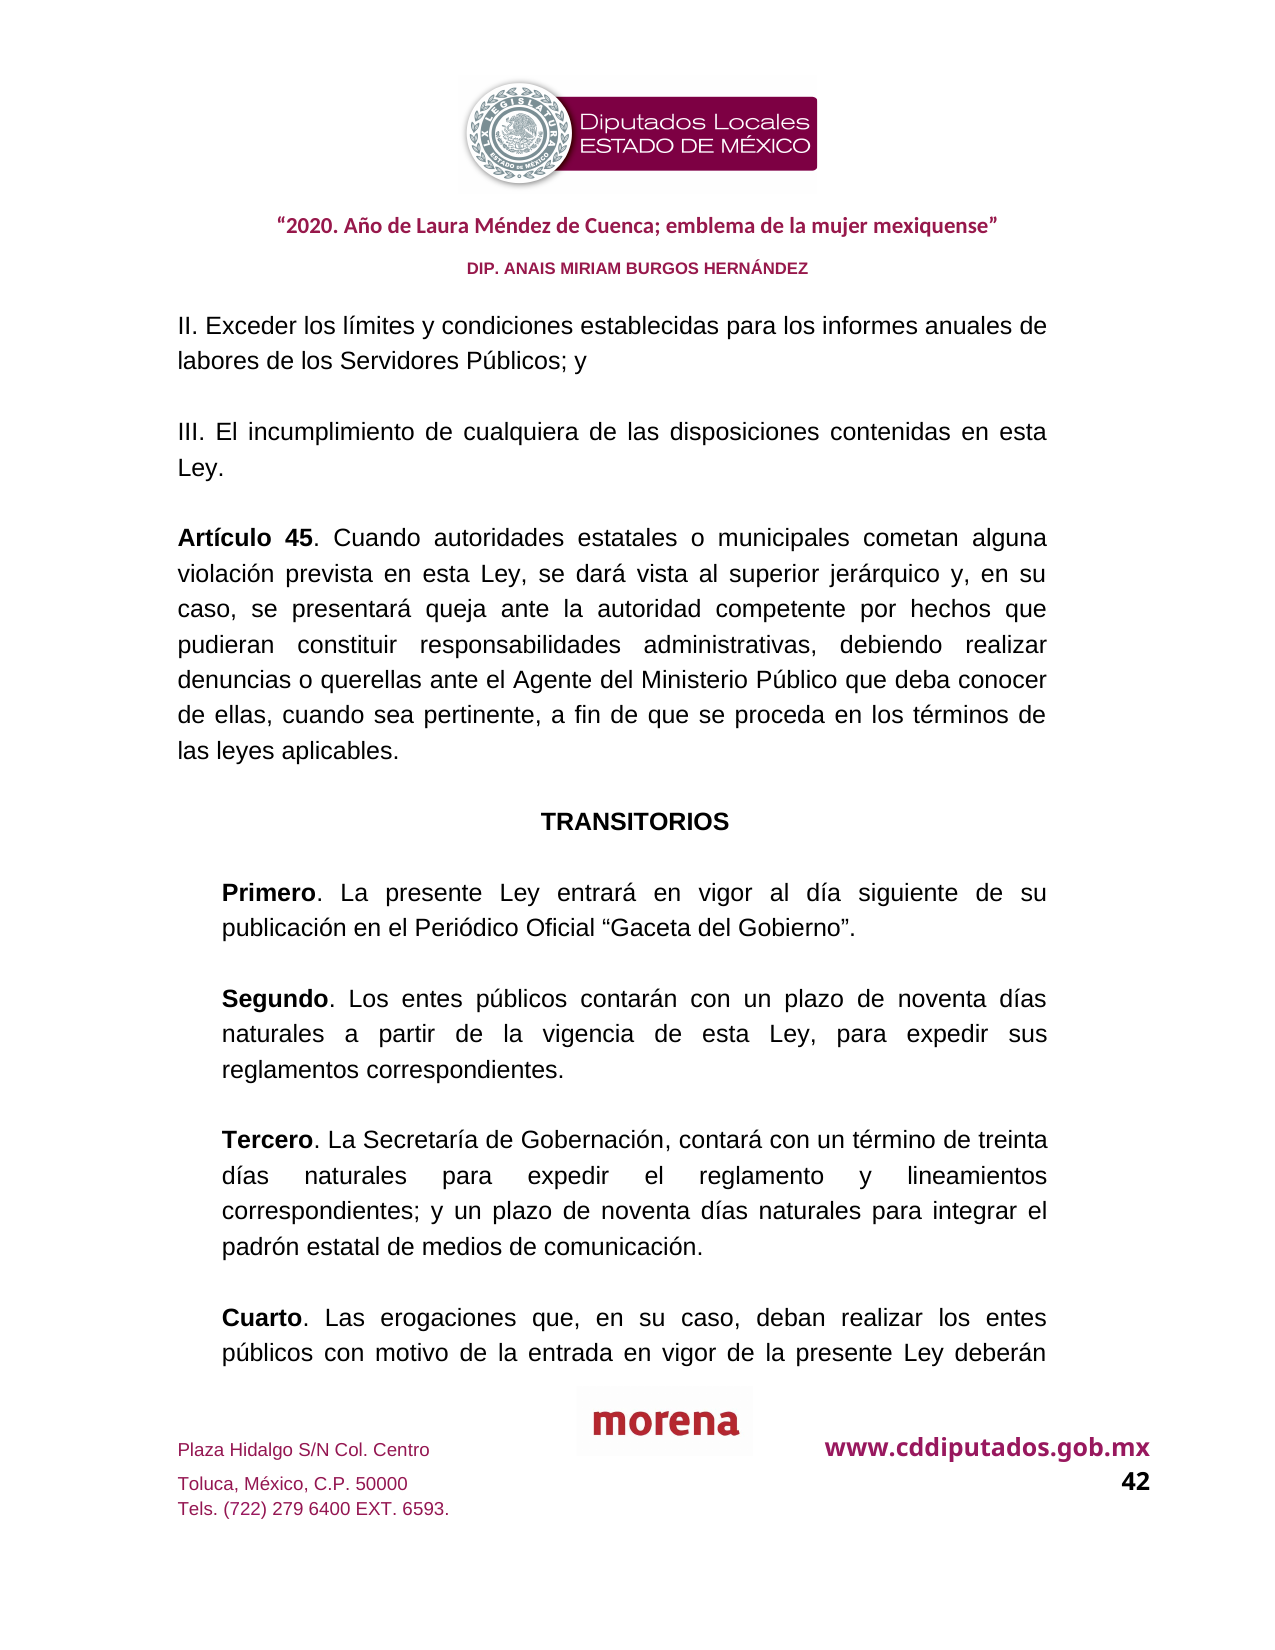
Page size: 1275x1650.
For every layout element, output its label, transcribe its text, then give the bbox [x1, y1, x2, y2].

list II. Exceder los límites y condiciones establecidas para los informes anuales de labores de los Servidores Públicos; y [177, 306, 1048, 377]
text TRANSITORIOS [222, 802, 1048, 837]
text Primero. La presente Ley entrará en vigor al día siguiente de su publicación en el Periódico Oficial “Gaceta del Gobierno”. [222, 873, 1048, 943]
picture [576, 1386, 754, 1456]
picture [457, 75, 818, 194]
text Artículo 45. Cuando autoridades estatales o municipales cometan alguna violación prevista en esta Ley, se dará vista al superior jerárquico y, en su caso, se presentará queja ante la autoridad competente por hechos que pudieran constituir responsabilidades administrativas, debiendo realizar denuncias o querellas ante el Agente del Ministerio Público que deba conocer de ellas, cuando sea pertinente, a fin de que se proceda en los términos de las leyes aplicables. [177, 518, 1048, 766]
text Tercero. La Secretaría de Gobernación, contará con un término de treinta días naturales para expedir el reglamento y lineamientos correspondientes; y un plazo de noventa días naturales para integrar el padrón estatal de medios de comunicación. [222, 1121, 1048, 1262]
text Segundo. Los entes públicos contarán con un plazo de noventa días naturales a partir de la vigencia de esta Ley, para expedir sus reglamentos correspondientes. [222, 979, 1048, 1085]
list III. El incumplimiento de cualquiera de las disposiciones contenidas en esta Ley. [177, 412, 1048, 483]
